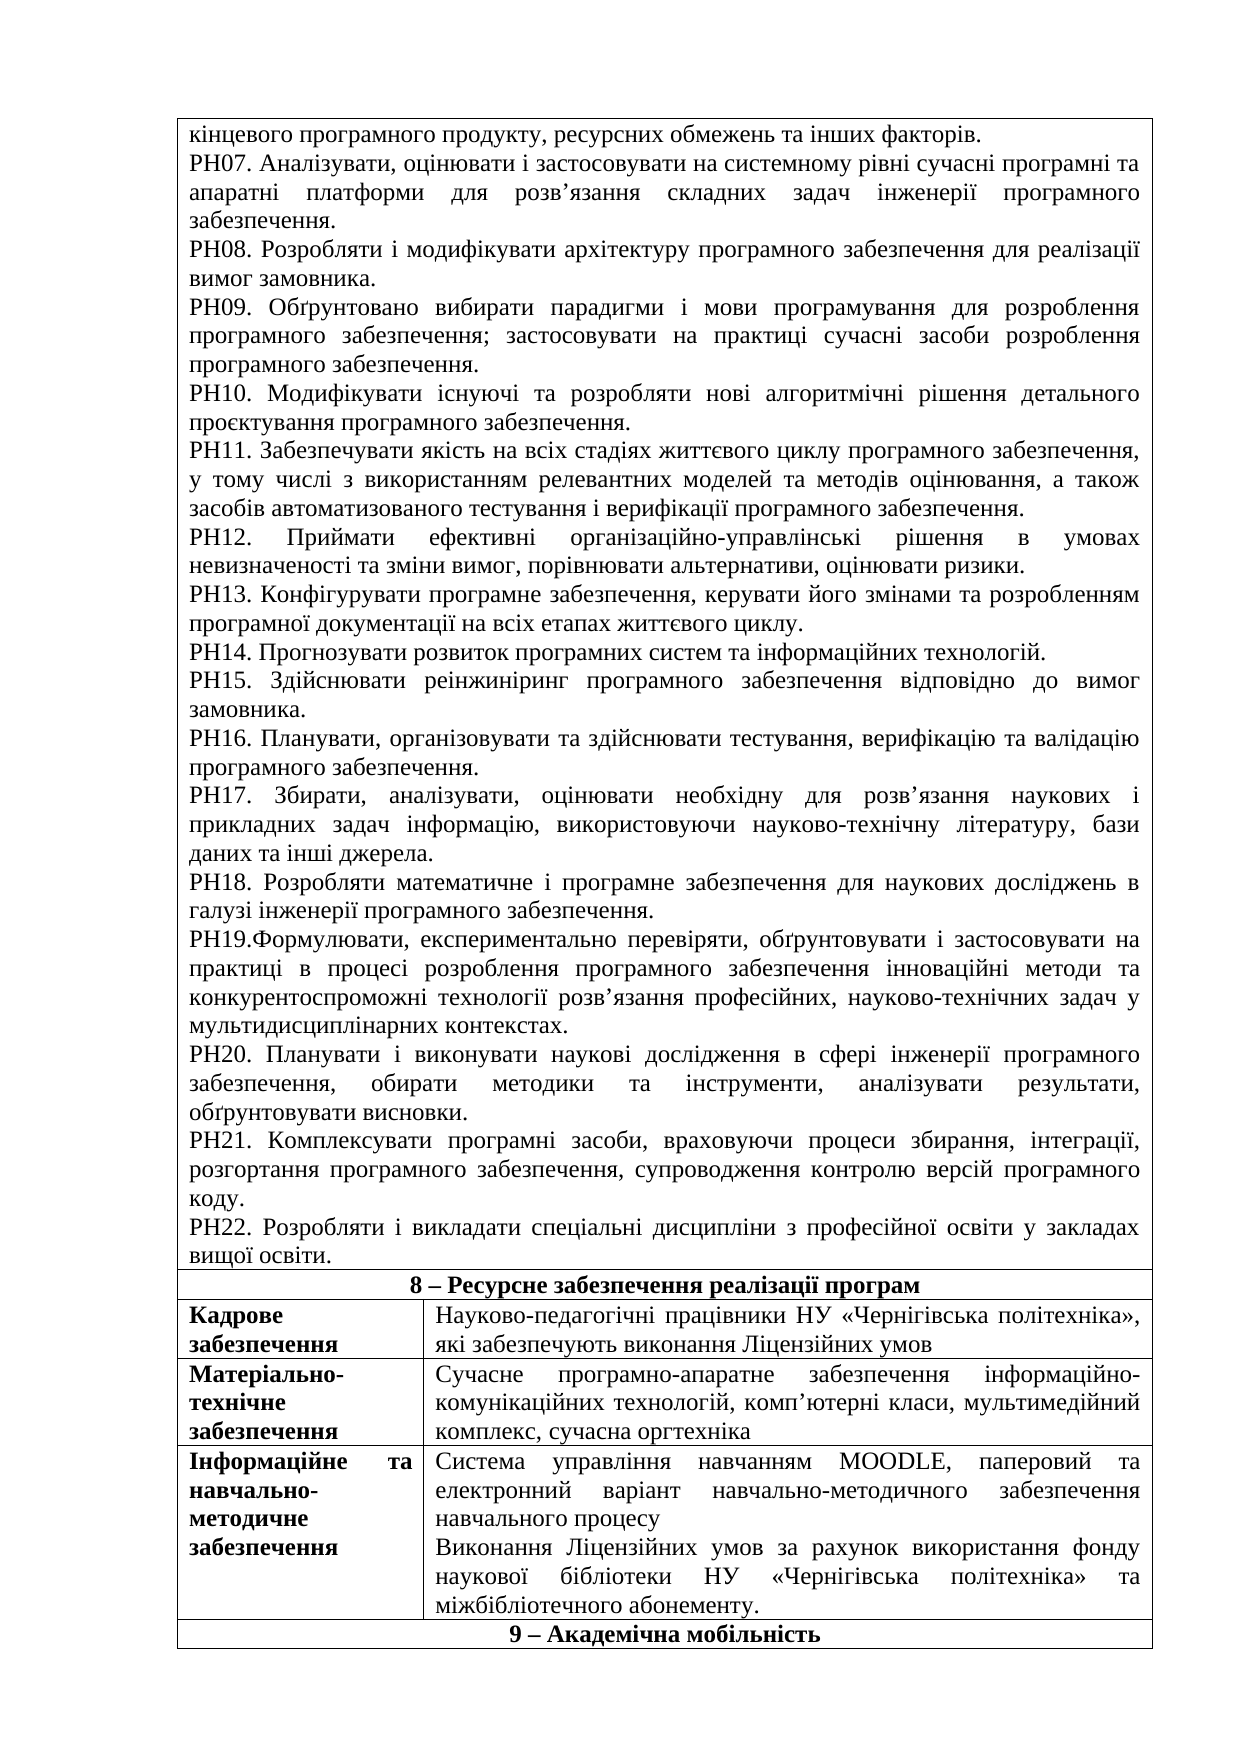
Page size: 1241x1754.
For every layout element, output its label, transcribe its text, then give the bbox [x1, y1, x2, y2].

table_cell Кадрове забезпечення [178, 1300, 423, 1358]
table_cell Сучасне програмно-апаратне забезпечення інформаційно-комунікаційних технологій, комп’ютерні класи, мультимедійний комплекс, сучасна оргтехніка [424, 1359, 1152, 1445]
table_cell 8 – Ресурсне забезпечення реалізації програм [178, 1270, 1152, 1299]
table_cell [178, 119, 1152, 1269]
table_cell Система управління навчанням MOODLE, паперовий та електронний варіант навчально-методичного забезпечення навчального процесу Виконання Ліцензійних умов за рахунок використання фонду наукової бібліотеки НУ «Чернігівська політехніка» та міжбібліотечного абонементу. [424, 1446, 1152, 1618]
table_cell Науково-педагогічні працівники НУ «Чернігівська політехніка», які забезпечують виконання Ліцензійних умов [424, 1300, 1152, 1358]
table_cell 9 – Академічна мобільність [178, 1620, 1152, 1648]
table_cell Інформаційне та навчально-методичне забезпечення [178, 1446, 423, 1618]
table_cell Матеріально-технічне забезпечення [178, 1359, 423, 1445]
